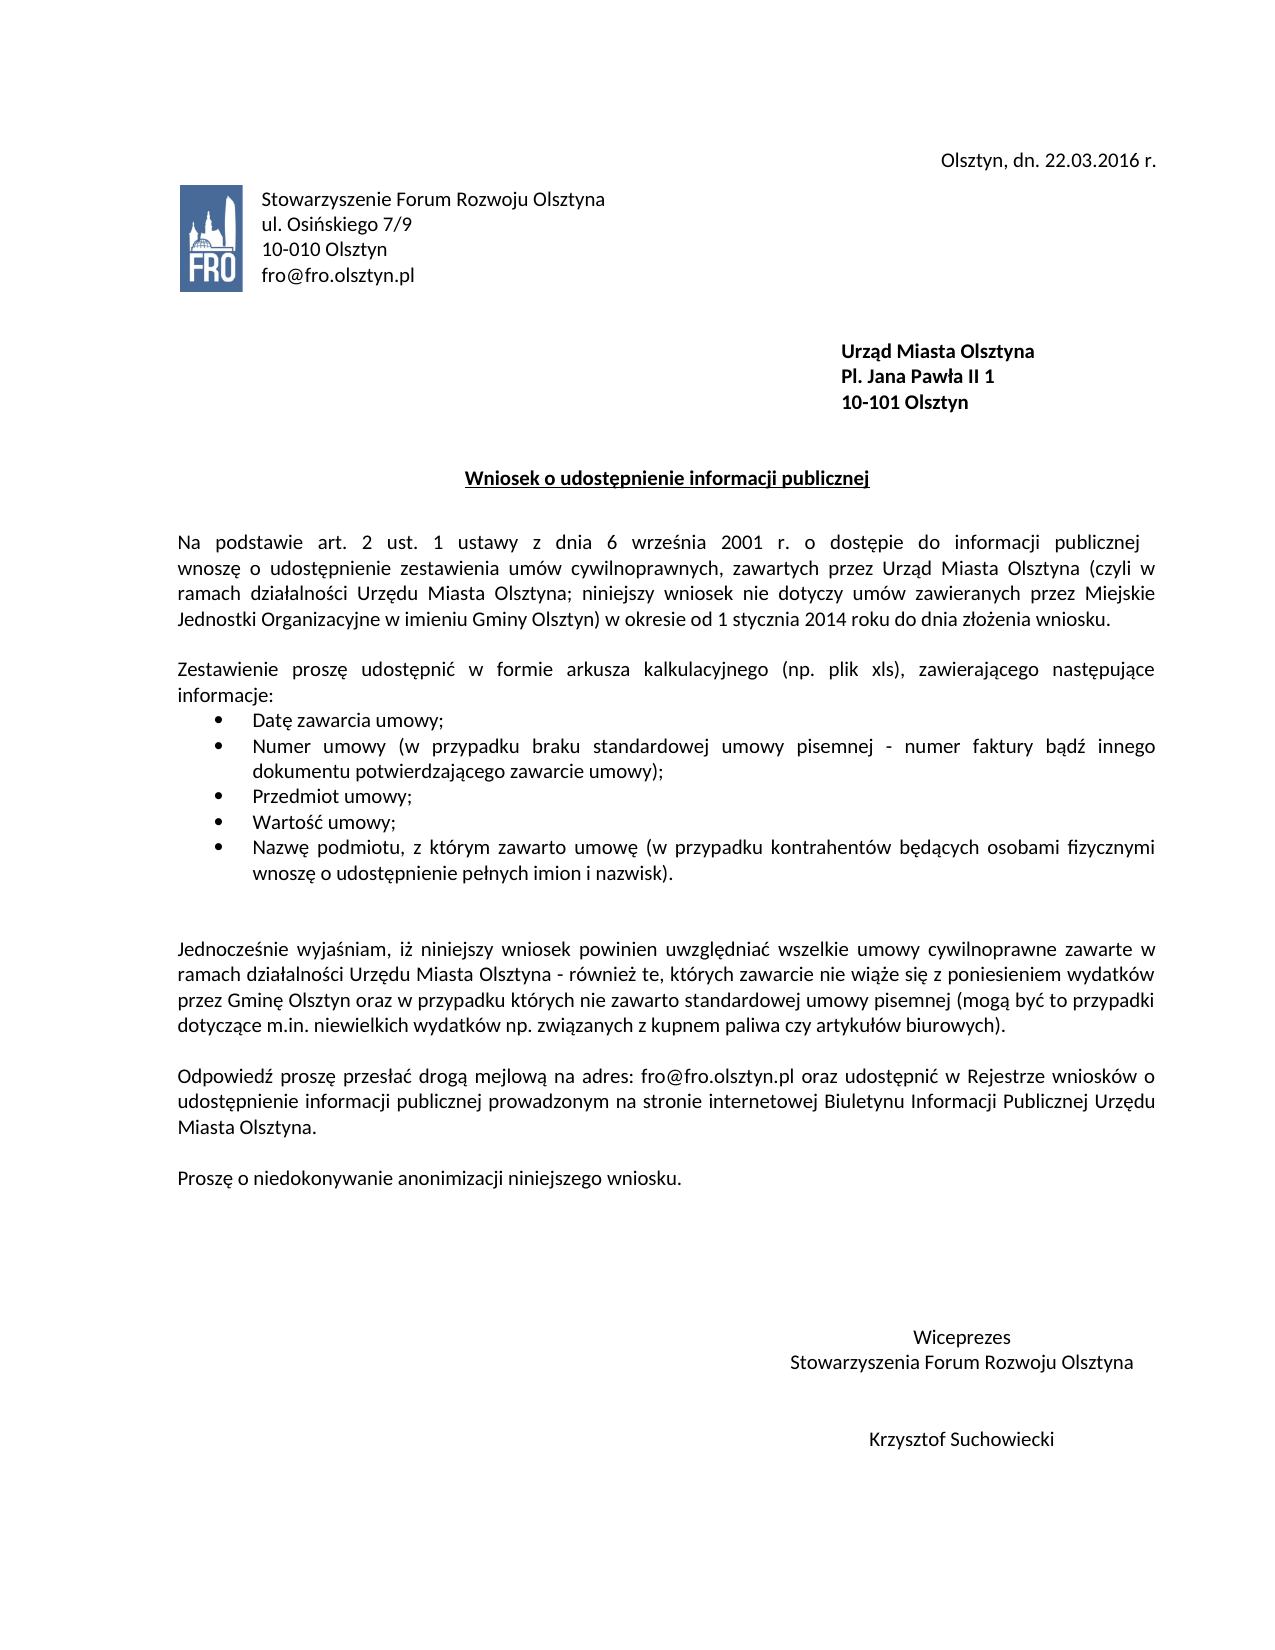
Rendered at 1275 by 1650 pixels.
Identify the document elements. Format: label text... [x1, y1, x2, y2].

text Proszę o niedokonywanie anonimizacji niniejszego wniosku. [177, 1165, 1157, 1190]
text Stowarzyszenie Forum Rozwoju Olsztyna ul. Osińskiego 7/9 [243, 186, 1157, 237]
text 10-010 Olsztyn [243, 237, 1157, 262]
text Odpowiedź proszę przesłać drogą mejlową na adres: fro@fro.olsztyn.pl oraz udostępnić w Rejestrze wniosków o udostępnienie informacji publicznej prowadzonym na stronie internetowej Biuletynu Informacji Publicznej Urzędu Miasta Olsztyna. [177, 1063, 1157, 1139]
list Nazwę podmiotu, z którym zawarto umowę (w przypadku kontrahentów będących osobami fizycznymi wnoszę o udostępnienie pełnych imion i nazwisk). [215, 834, 1157, 885]
text Wniosek o udostępnienie informacji publicznej [177, 465, 1157, 491]
picture [180, 185, 243, 288]
text Urząd Miasta Olsztyna Pl. Jana Pawła II 1 [841, 338, 1157, 389]
text Na podstawie art. 2 ust. 1 ustawy z dnia 6 września 2001 r. o dostępie do informacji publicznej wnoszę o udostępnienie zestawienia umów cywilnoprawnych, zawartych przez Urząd Miasta Olsztyna (czyli w ramach działalności Urzędu Miasta Olsztyna; niniejszy wniosek nie dotyczy umów zawieranych przez Miejskie Jednostki Organizacyjne w imieniu Gminy Olsztyn) w okresie od 1 stycznia 2014 roku do dnia złożenia wniosku. [177, 529, 1157, 631]
text Wiceprezes [767, 1324, 1157, 1349]
list Numer umowy (w przypadku braku standardowej umowy pisemnej - numer faktury bądź innego dokumentu potwierdzającego zawarcie umowy); [215, 733, 1157, 784]
list Wartość umowy; [215, 809, 1157, 834]
text Stowarzyszenia Forum Rozwoju Olsztyna [693, 1349, 1157, 1375]
text Olsztyn, dn. 22.03.2016 r. [177, 148, 1157, 173]
text fro@fro.olsztyn.pl [243, 262, 1157, 287]
text 10-101 Olsztyn [827, 389, 1157, 414]
text Zestawienie proszę udostępnić w formie arkusza kalkulacyjnego (np. plik xls), zawierającego następujące informacje: [177, 657, 1157, 707]
text Jednocześnie wyjaśniam, iż niniejszy wniosek powinien uwzględniać wszelkie umowy cywilnoprawne zawarte w ramach działalności Urzędu Miasta Olsztyna - również te, których zawarcie nie wiąże się z poniesieniem wydatków przez Gminę Olsztyn oraz w przypadku których nie zawarto standardowej umowy pisemnej (mogą być to przypadki dotyczące m.in. niewielkich wydatków np. związanych z kupnem paliwa czy artykułów biurowych). [177, 936, 1157, 1038]
text Krzysztof Suchowiecki [841, 1426, 1157, 1451]
list Datę zawarcia umowy; [215, 707, 1157, 733]
list Przedmiot umowy; [215, 784, 1157, 809]
